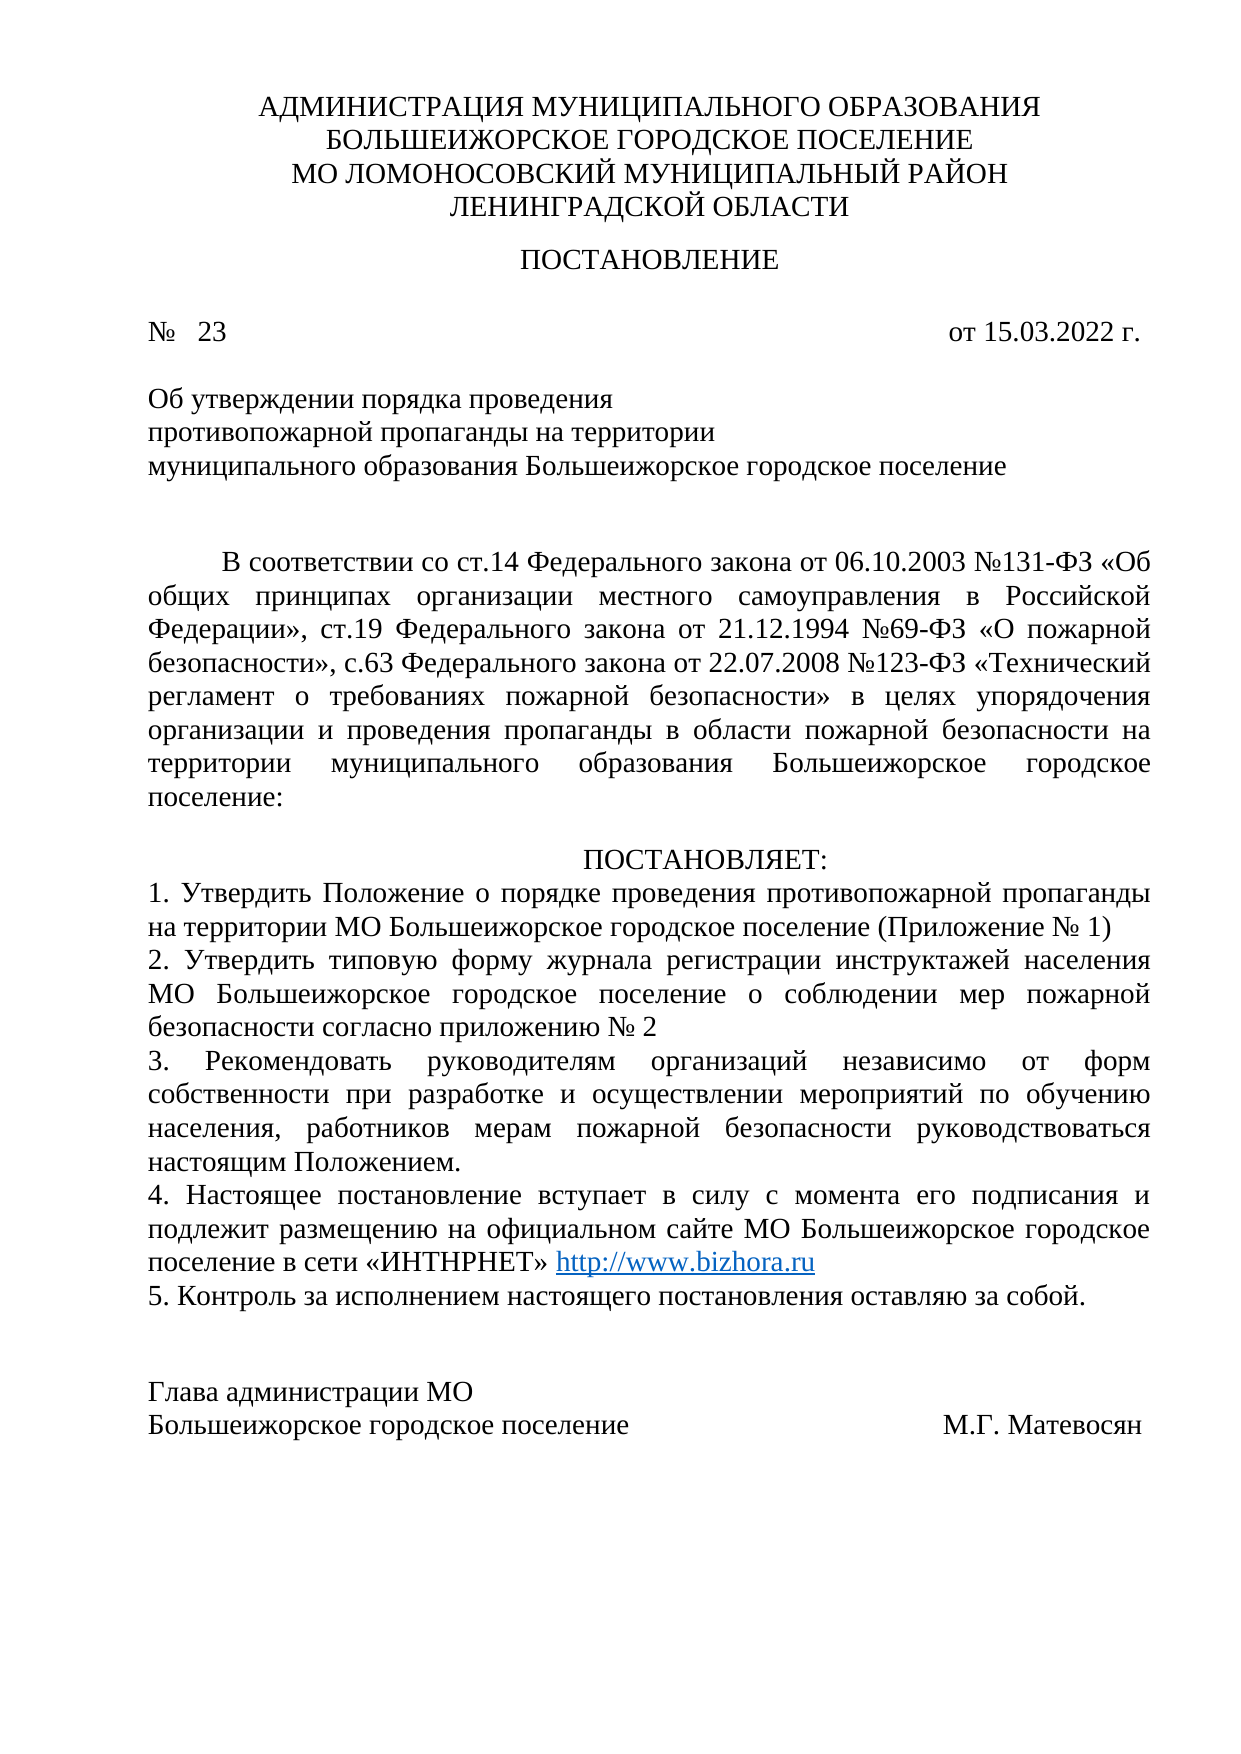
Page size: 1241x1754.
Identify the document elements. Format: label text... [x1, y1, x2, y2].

text 4. Настоящее постановление вступает в силу с момента его подписания и подлежит размещению на официальном сайте МО Большеижорское городское поселение в сети «ИНТНРНЕТ» http://www.bizhora.ru [148, 1177, 1152, 1278]
text ЛЕНИНГРАДСКОЙ ОБЛАСТИ [148, 189, 1152, 223]
text № 23 от 15.03.2022 г. [148, 314, 1152, 347]
text Об утверждении порядка проведения [148, 381, 1152, 414]
text АДМИНИСТРАЦИЯ МУНИЦИПАЛЬНОГО ОБРАЗОВАНИЯ [148, 89, 1152, 122]
text ПОСТАНОВЛЯЕТ: [259, 842, 1152, 875]
text В соответствии со ст.14 Федерального закона от 06.10.2003 №131-ФЗ «Об общих принципах организации местного самоуправления в Российской Федерации», ст.19 Федерального закона от 21.12.1994 №69-ФЗ «О пожарной безопасности», с.63 Федерального закона от 22.07.2008 №123-ФЗ «Технический регламент о требованиях пожарной безопасности» в целях упорядочения организации и проведения пропаганды в области пожарной безопасности на территории муниципального образования Большеижорское городское поселение: [148, 544, 1152, 813]
text БОЛЬШЕИЖОРСКОЕ ГОРОДСКОЕ ПОСЕЛЕНИЕ [148, 122, 1152, 156]
text Большеижорское городское поселение М.Г. Матевосян [148, 1407, 1152, 1441]
text ПОСТАНОВЛЕНИЕ [148, 242, 1152, 276]
text 5. Контроль за исполнением настоящего постановления оставляю за собой. [148, 1278, 1152, 1311]
text 2. Утвердить типовую форму журнала регистрации инструктажей населения МО Большеижорское городское поселение о соблюдении мер пожарной безопасности согласно приложению № 2 [148, 942, 1152, 1043]
text Глава администрации МО [148, 1374, 1152, 1407]
text 3. Рекомендовать руководителям организаций независимо от форм собственности при разработке и осуществлении мероприятий по обучению населения, работников мерам пожарной безопасности руководствоваться настоящим Положением. [148, 1043, 1152, 1177]
text МО ЛОМОНОСОВСКИЙ МУНИЦИПАЛЬНЫЙ РАЙОН [148, 156, 1152, 189]
text 1. Утвердить Положение о порядке проведения противопожарной пропаганды на территории МО Большеижорское городское поселение (Приложение № 1) [148, 875, 1152, 942]
text муниципального образования Большеижорское городское поселение [148, 448, 1152, 482]
text противопожарной пропаганды на территории [148, 414, 1152, 448]
